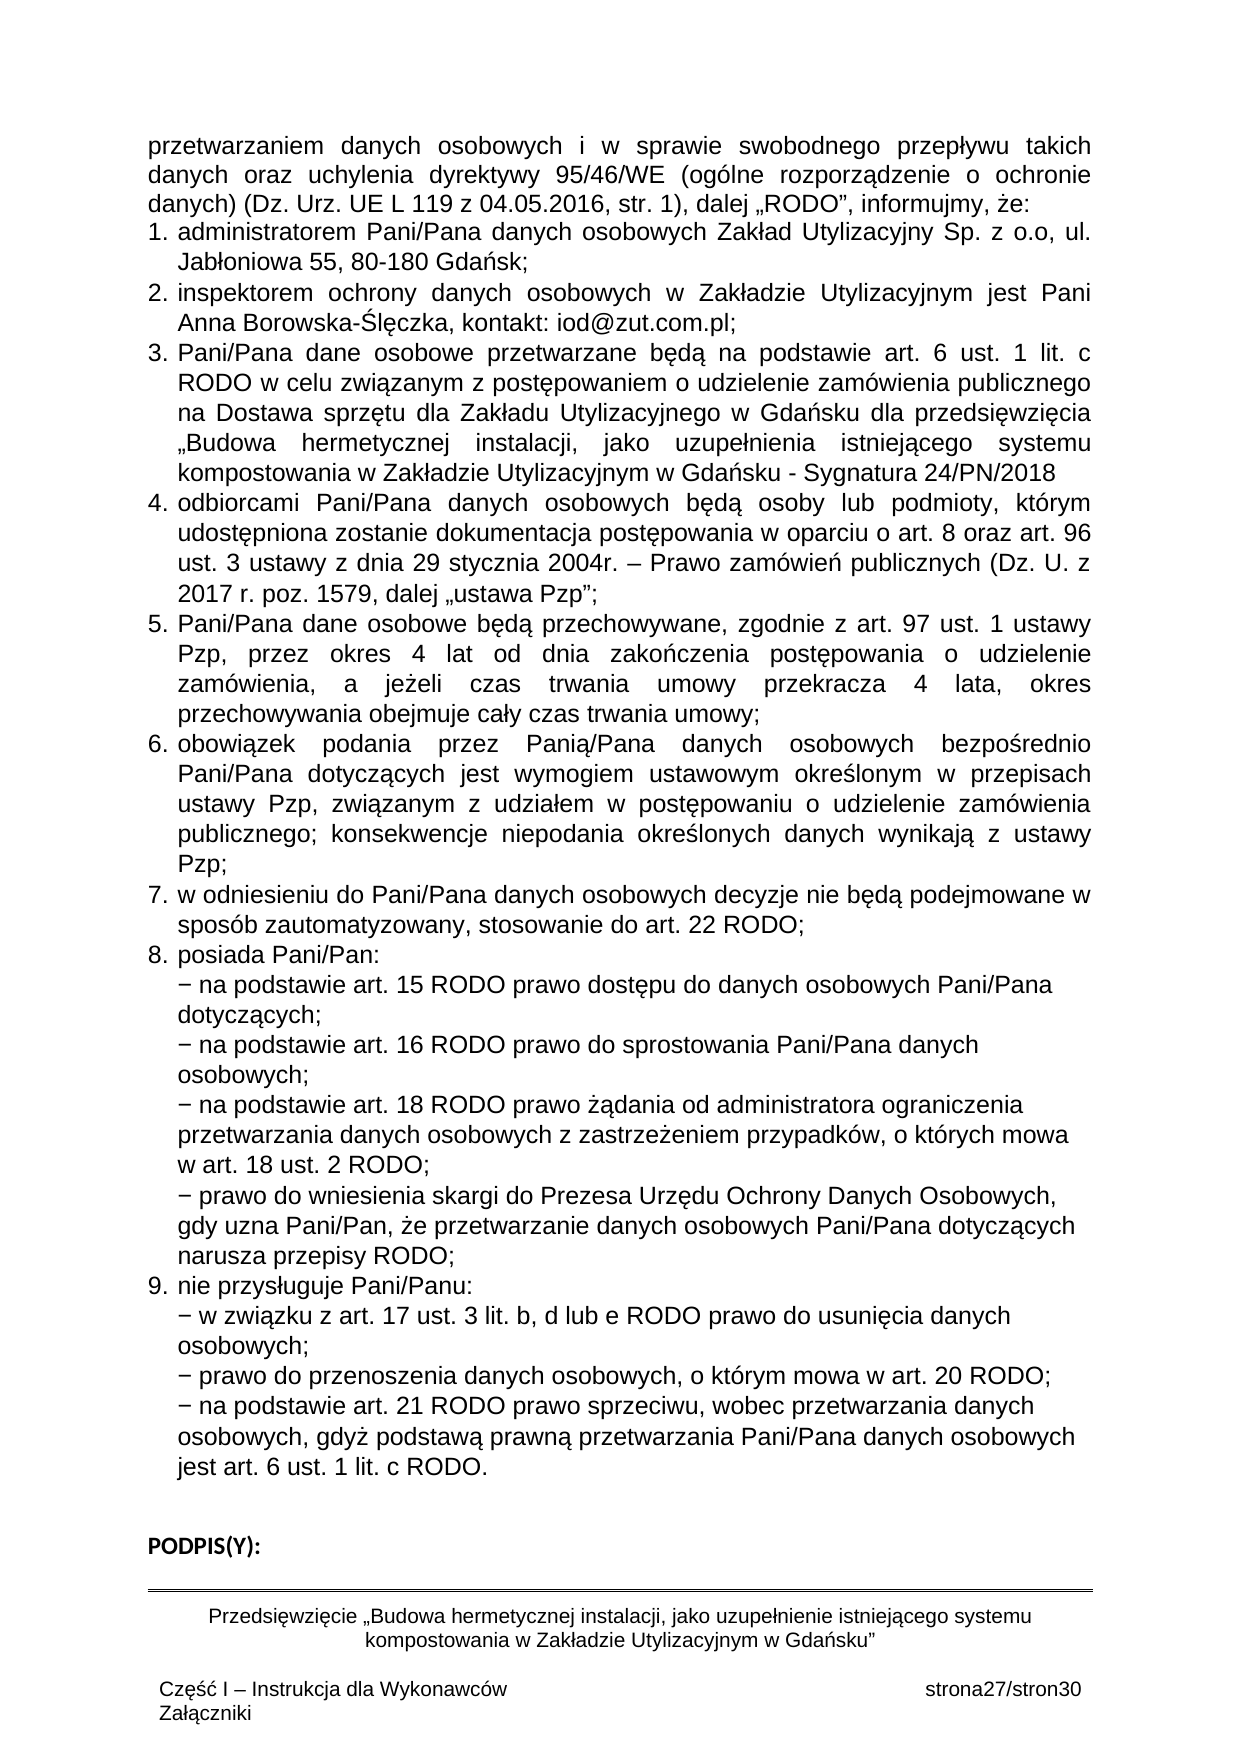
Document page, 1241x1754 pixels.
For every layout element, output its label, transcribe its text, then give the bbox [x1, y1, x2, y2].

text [148, 131, 1093, 217]
text − w związku z art. 17 ust. 3 lit. b, d lub e RODO prawo do usunięcia danych osobowych; [177, 1301, 1093, 1360]
list Pani/Pana dane osobowe będą przechowywane, zgodnie z art. 97 ust. 1 ustawy Pzp, przez okres 4 lat od dnia zakończenia postępowania o udzielenie zamówienia, a jeżeli czas trwania umowy przekracza 4 lata, okres przechowywania obejmuje cały czas trwania umowy; [148, 609, 1093, 728]
list administratorem Pani/Pana danych osobowych Zakład Utylizacyjny Sp. z o.o, ul. Jabłoniowa 55, 80-180 Gdańsk; [148, 217, 1093, 276]
list odbiorcami Pani/Pana danych osobowych będą osoby lub podmioty, którym udostępniona zostanie dokumentacja postępowania w oparciu o art. 8 oraz art. 96 ust. 3 ustawy z dnia 29 stycznia 2004r. – Prawo zamówień publicznych (Dz. U. z 2017 r. poz. 1579, dalej „ustawa Pzp”; [148, 488, 1093, 607]
list Pani/Pana dane osobowe przetwarzane będą na podstawie art. 6 ust. 1 lit. c RODO w celu związanym z postępowaniem o udzielenie zamówienia publicznego na Dostawa sprzętu dla Zakładu Utylizacyjnego w Gdańsku dla przedsięwzięcia „Budowa hermetycznej instalacji, jako uzupełnienia istniejącego systemu kompostowania w Zakładzie Utylizacyjnym w Gdańsku - Sygnatura 24/PN/2018 [148, 338, 1093, 487]
list inspektorem ochrony danych osobowych w Zakładzie Utylizacyjnym jest Pani Anna Borowska-Ślęczka, kontakt: iod@zut.com.pl; [148, 277, 1093, 336]
list posiada Pani/Pan: [148, 940, 1093, 968]
list obowiązek podania przez Panią/Pana danych osobowych bezpośrednio Pani/Pana dotyczących jest wymogiem ustawowym określonym w przepisach ustawy Pzp, związanym z udziałem w postępowaniu o udzielenie zamówienia publicznego; konsekwencje niepodania określonych danych wynikają z ustawy Pzp; [148, 729, 1093, 878]
text − na podstawie art. 21 RODO prawo sprzeciwu, wobec przetwarzania danych osobowych, gdyż podstawą prawną przetwarzania Pani/Pana danych osobowych jest art. 6 ust. 1 lit. c RODO. [177, 1391, 1093, 1480]
text − na podstawie art. 15 RODO prawo dostępu do danych osobowych Pani/Pana dotyczących; − na podstawie art. 16 RODO prawo do sprostowania Pani/Pana danych osobowych; − na podstawie art. 18 RODO prawo żądania od administratora ograniczenia przetwarzania danych osobowych z zastrzeżeniem przypadków, o których mowa w art. 18 ust. 2 RODO; − prawo do wniesienia skargi do Prezesa Urzędu Ochrony Danych Osobowych, gdy uzna Pani/Pan, że przetwarzanie danych osobowych Pani/Pana dotyczących narusza przepisy RODO; [177, 970, 1093, 1269]
list w odniesieniu do Pani/Pana danych osobowych decyzje nie będą podejmowane w sposób zautomatyzowany, stosowanie do art. 22 RODO; [148, 879, 1093, 938]
text PODPIS(Y): [148, 1530, 1093, 1561]
text − prawo do przenoszenia danych osobowych, o którym mowa w art. 20 RODO; [177, 1361, 1093, 1390]
list nie przysługuje Pani/Panu: [148, 1271, 1093, 1300]
